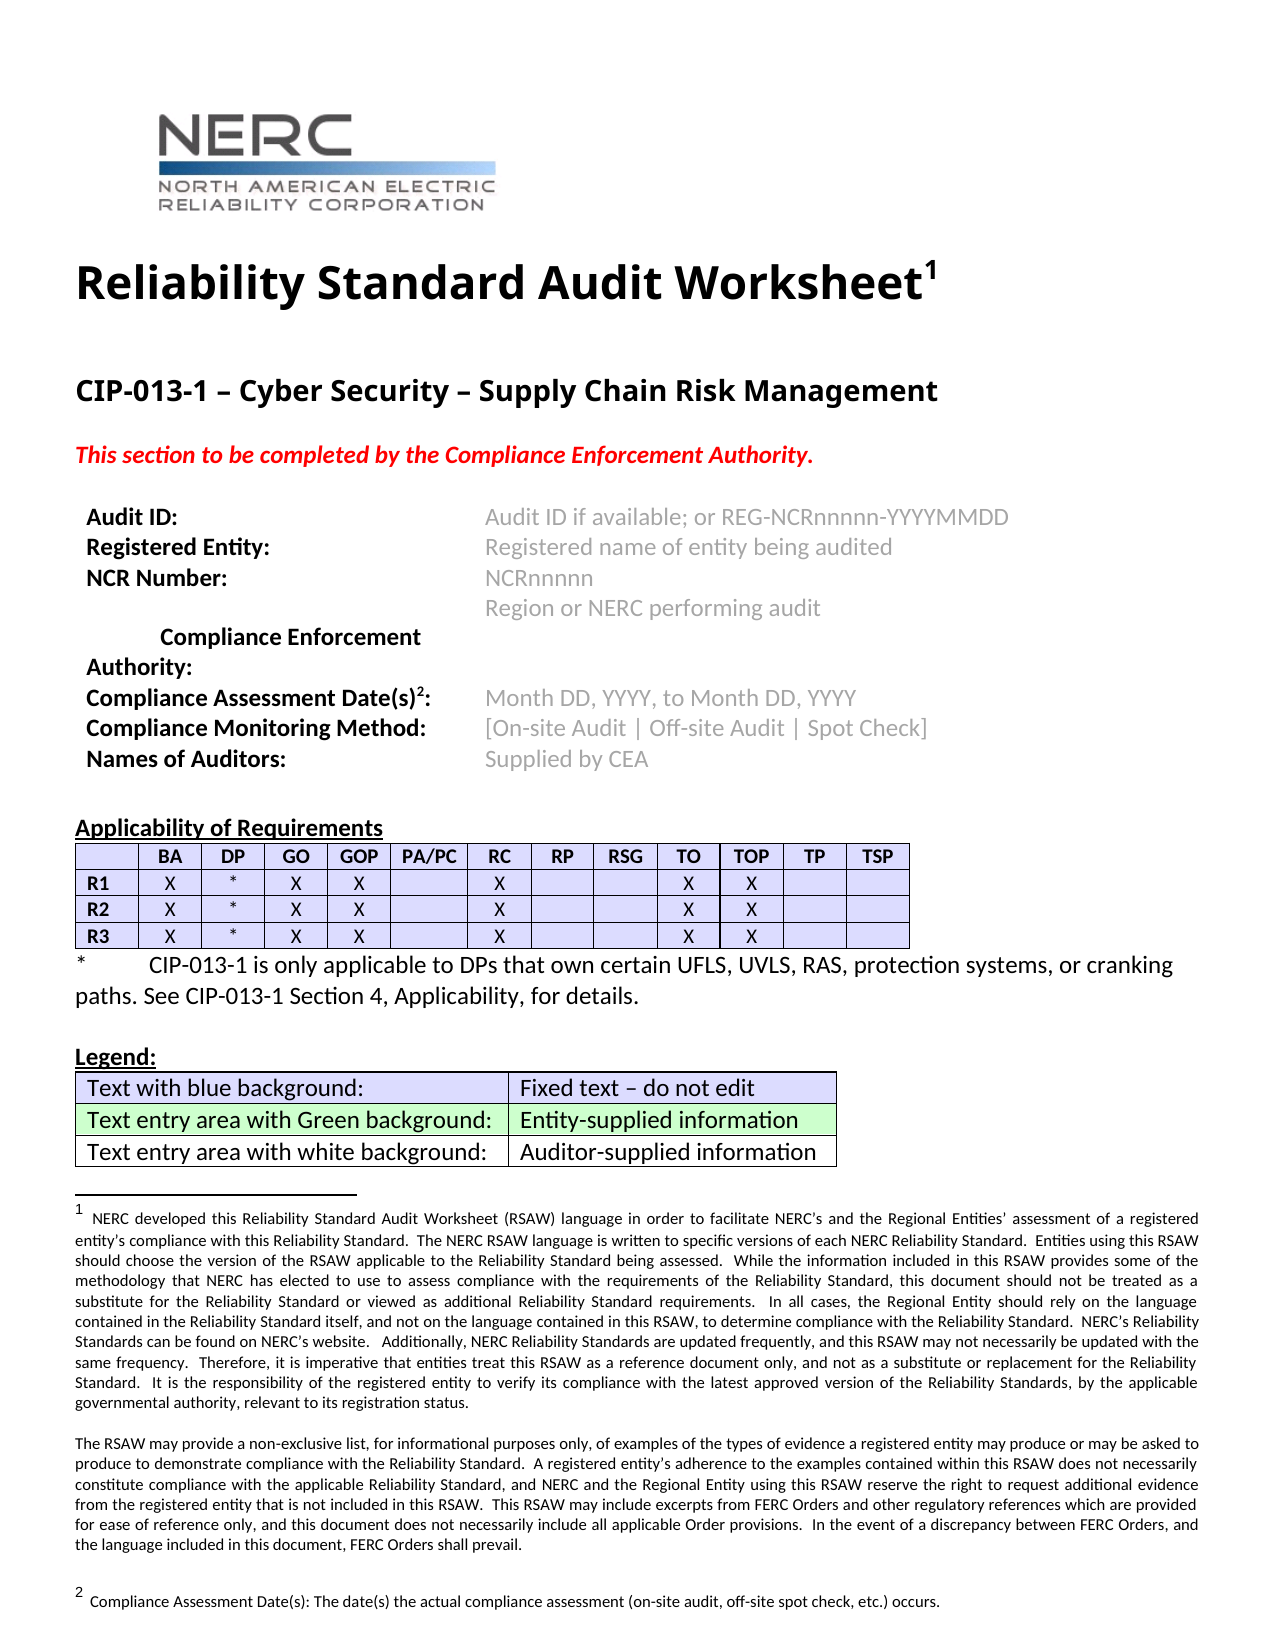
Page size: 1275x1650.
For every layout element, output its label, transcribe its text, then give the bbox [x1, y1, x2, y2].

table_cell Compliance Assessment Date(s): [75, 682, 473, 713]
table_cell [594, 870, 657, 895]
table_cell X [468, 896, 531, 922]
table_cell [391, 870, 467, 895]
table_cell Names of Auditors: [75, 743, 473, 774]
table_cell [391, 896, 467, 922]
table_cell [784, 896, 846, 922]
table_header Audit ID: [75, 501, 473, 531]
table_header GO [265, 844, 327, 869]
table_cell Compliance Enforcement Authority: [75, 592, 473, 682]
table_cell [532, 870, 593, 895]
table_cell X [265, 896, 327, 922]
text This section to be completed by the Compliance Enforcement Authority. [75, 439, 1200, 469]
table_cell Text entry area with Green background: [76, 1104, 508, 1134]
table_cell R2 [76, 896, 138, 922]
table_cell X [468, 923, 531, 948]
table_cell X [721, 923, 783, 948]
table_cell [594, 923, 657, 948]
table_cell [532, 896, 593, 922]
table_header TSP [847, 844, 909, 869]
table_header BA [139, 844, 201, 869]
table_cell R1 [76, 870, 138, 895]
table_cell X [139, 923, 201, 948]
table_header [76, 844, 138, 869]
table_cell [532, 923, 593, 948]
table_cell [On-site Audit | Off-site Audit | Spot Check] [474, 713, 1200, 743]
table_header RC [468, 844, 531, 869]
table_cell * [202, 870, 264, 895]
table_header GOP [328, 844, 390, 869]
table_cell X [468, 870, 531, 895]
table_cell X [658, 870, 719, 895]
table_header Text with blue background: [76, 1073, 508, 1103]
table_header TOP [721, 844, 783, 869]
table_header RP [532, 844, 593, 869]
text Legend: [75, 1041, 1200, 1071]
table_cell X [658, 923, 719, 948]
table_cell NCR Number: [75, 562, 473, 592]
picture [148, 103, 507, 222]
table_cell [847, 870, 909, 895]
subtitle CIP-013-1 – Cyber Security – Supply Chain Risk Management [75, 371, 1200, 410]
table_cell [594, 896, 657, 922]
table_cell [784, 923, 846, 948]
text Reliability Standard Audit Worksheet [75, 251, 1200, 313]
table_cell Compliance Monitoring Method: [75, 713, 473, 743]
table_header PA/PC [391, 844, 467, 869]
table_header TP [784, 844, 846, 869]
table_cell Entity-supplied information [509, 1104, 836, 1134]
table_cell X [328, 923, 390, 948]
table_cell Registered Entity: [75, 531, 473, 562]
table_cell R3 [76, 923, 138, 948]
table_cell X [721, 896, 783, 922]
table_cell X [139, 870, 201, 895]
table_cell Month DD, YYYY, to Month DD, YYYY [474, 682, 1200, 713]
table_cell X [328, 870, 390, 895]
table_cell X [721, 870, 783, 895]
table_cell Auditor-supplied information [509, 1136, 836, 1166]
table_cell * [202, 923, 264, 948]
table_cell [391, 923, 467, 948]
table_cell Text entry area with white background: [76, 1136, 508, 1166]
text * CIP-013-1 is only applicable to DPs that own certain UFLS, UVLS, RAS, protection systems, or cranking paths. See CIP-013-1 Section 4, Applicability, for details. [75, 949, 1200, 1010]
table_header RSG [594, 844, 657, 869]
table_header TO [658, 844, 719, 869]
table_cell X [658, 896, 719, 922]
table_cell [784, 870, 846, 895]
table_header Fixed text – do not edit [509, 1073, 836, 1103]
table_cell X [265, 923, 327, 948]
table_cell Supplied by CEA [474, 743, 1200, 774]
table_cell X [328, 896, 390, 922]
table_cell * [202, 896, 264, 922]
table_cell NCRnnnnn [474, 562, 1200, 592]
table_cell [847, 923, 909, 948]
table_cell [847, 896, 909, 922]
table_header Audit ID if available; or REG-NCRnnnnn-YYYYMMDD [474, 501, 1200, 531]
subtitle Applicability of Requirements [75, 812, 1200, 842]
table_cell Registered name of entity being audited [474, 531, 1200, 562]
table_header DP [202, 844, 264, 869]
table_cell X [139, 896, 201, 922]
table_cell X [265, 870, 327, 895]
table_cell Region or NERC performing audit [474, 592, 1200, 682]
